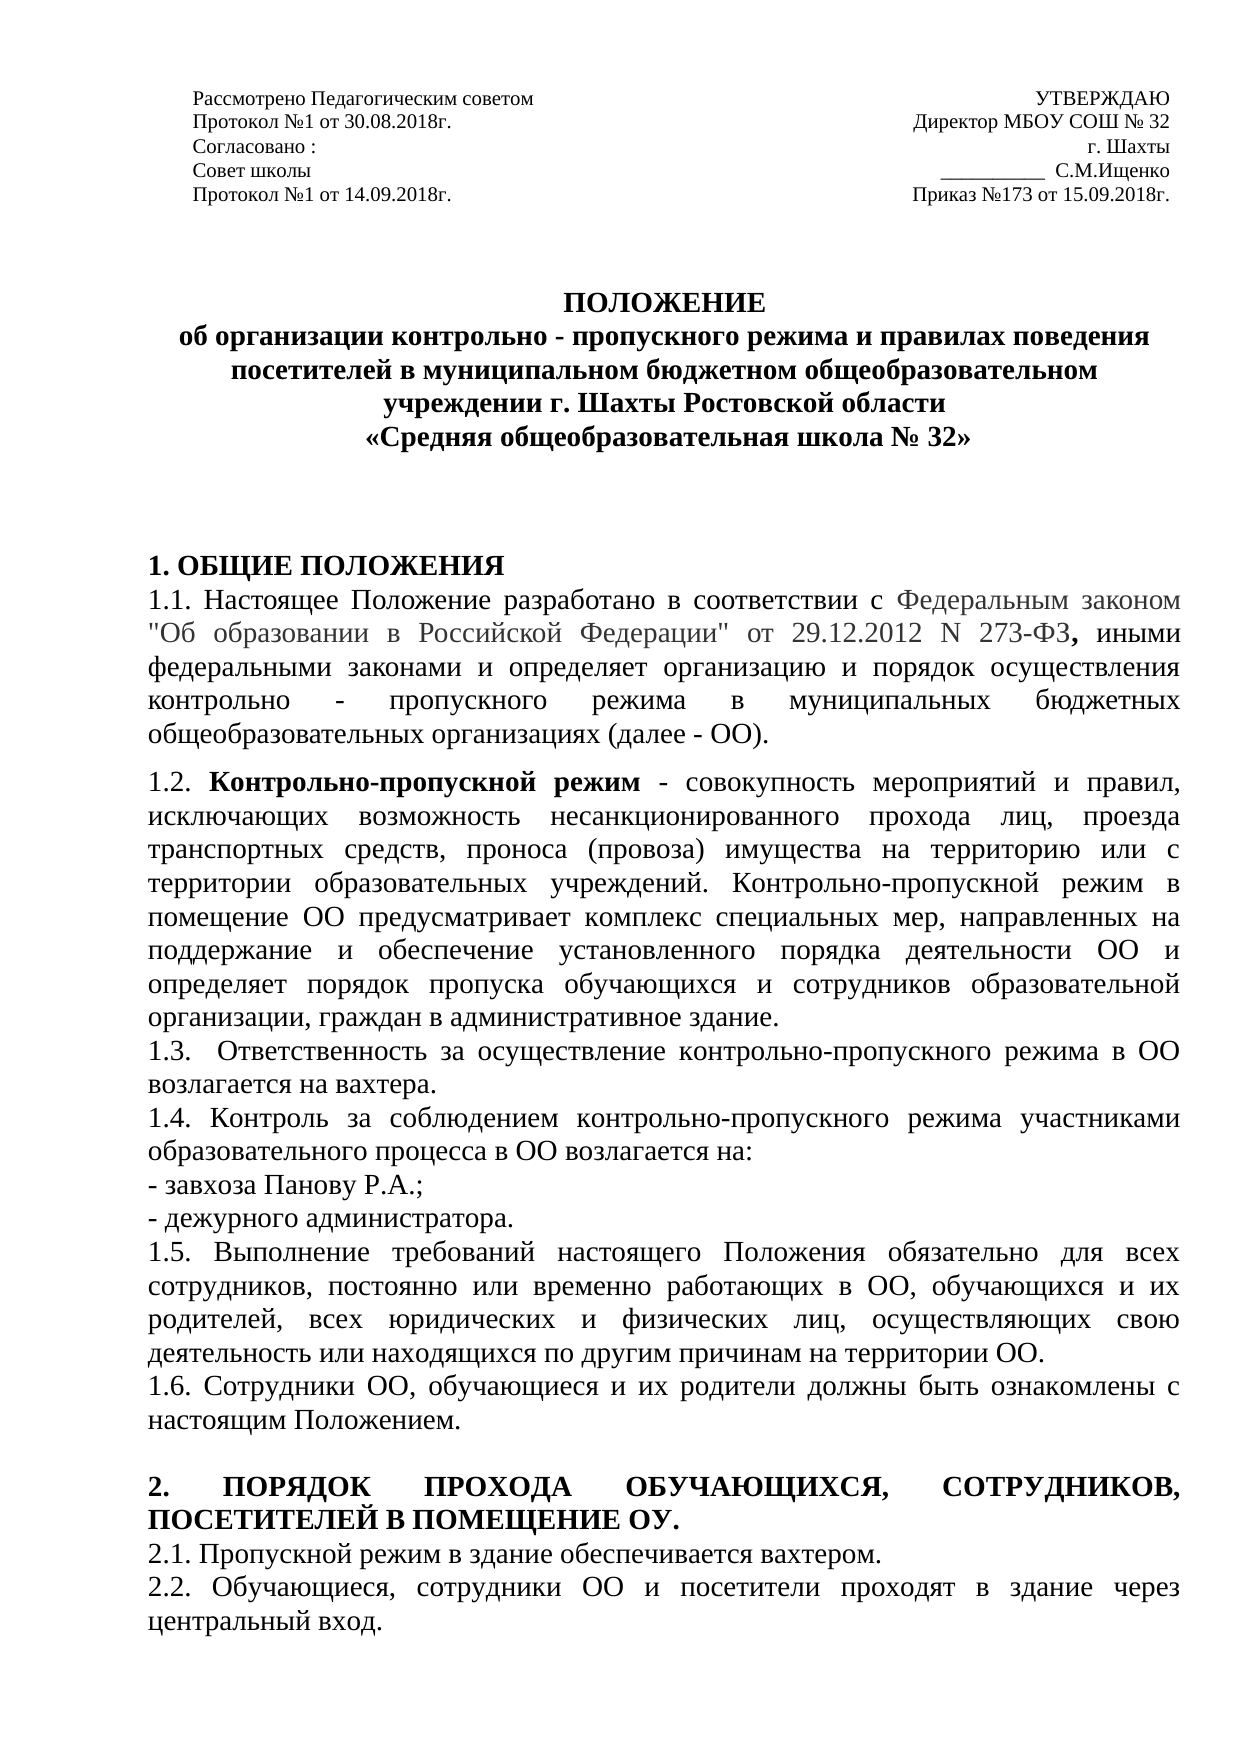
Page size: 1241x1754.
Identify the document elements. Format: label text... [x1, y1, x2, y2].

text 1.5. Выполнение требований настоящего Положения обязательно для всех сотрудников, постоянно или временно работающих в ОО, обучающихся и их родителей, всех юридических и физических лиц, осуществляющих свою деятельность или находящихся по другим причинам на территории ОО. [148, 1234, 1181, 1368]
text - дежурного администратора. [148, 1201, 1181, 1234]
text 1.3. Ответственность за осуществление контрольно-пропускного режима в ОО возлагается на вахтера. [148, 1033, 1181, 1100]
text 1.4. Контроль за соблюдением контрольно-пропускного режима участниками образовательного процесса в ОО возлагается на: [148, 1100, 1181, 1167]
text 1. ОБЩИЕ ПОЛОЖЕНИЯ [148, 548, 1181, 582]
text 2.1. Пропускной режим в здание обеспечивается вахтером. [148, 1536, 1181, 1569]
text 2.2. Обучающиеся, сотрудники ОО и посетители проходят в здание через центральный вход. [148, 1569, 1181, 1637]
text - завхоза Панову Р.А.; [148, 1167, 1181, 1201]
text 1.2. Контрольно-пропускной режим - совокупность мероприятий и правил, исключающих возможность несанкционированного прохода лиц, проезда транспортных средств, проноса (провоза) имущества на территорию или с территории образовательных учреждений. Контрольно-пропускной режим в помещение ОО предусматривает комплекс специальных мер, направленных на поддержание и обеспечение установленного порядка деятельности ОО и определяет порядок пропуска обучающихся и сотрудников образовательной организации, граждан в административное здание. [148, 764, 1181, 1033]
text об организации контрольно - пропускного режима и правилах поведения посетителей в муниципальном бюджетном общеобразовательном учреждении г. Шахты Ростовской области [148, 318, 1181, 419]
subtitle 1.1. Настоящее Положение разработано в соответствии с Федеральным законом "Об образовании в Российской Федерации" от 29.12.2012 N 273-ФЗ, иными федеральными законами и определяет организацию и порядок осуществления контрольно - пропускного режима в муниципальных бюджетных общеобразовательных организациях (далее - ОО). [148, 582, 1181, 749]
table_header УТВЕРЖДАЮ Директор МБОУ СОШ № 32 г. Шахты __________ С.М.Ищенко Приказ №173 от 15.09.2018г. [682, 85, 1181, 206]
text ПОЛОЖЕНИЕ [148, 285, 1181, 318]
text 2. ПОРЯДОК ПРОХОДА ОБУЧАЮЩИХСЯ, СОТРУДНИКОВ, ПОСЕТИТЕЛЕЙ В ПОМЕЩЕНИЕ ОУ. [148, 1469, 1181, 1536]
text «Средняя общеобразовательная школа № 32» [148, 419, 1181, 452]
table_header Рассмотрено Педагогическим советом Протокол №1 от 30.08.2018г. Согласовано : Совет школы Протокол №1 от 14.09.2018г. [181, 85, 682, 206]
text 1.6. Сотрудники ОО, обучающиеся и их родители должны быть ознакомлены с настоящим Положением. [148, 1368, 1181, 1435]
